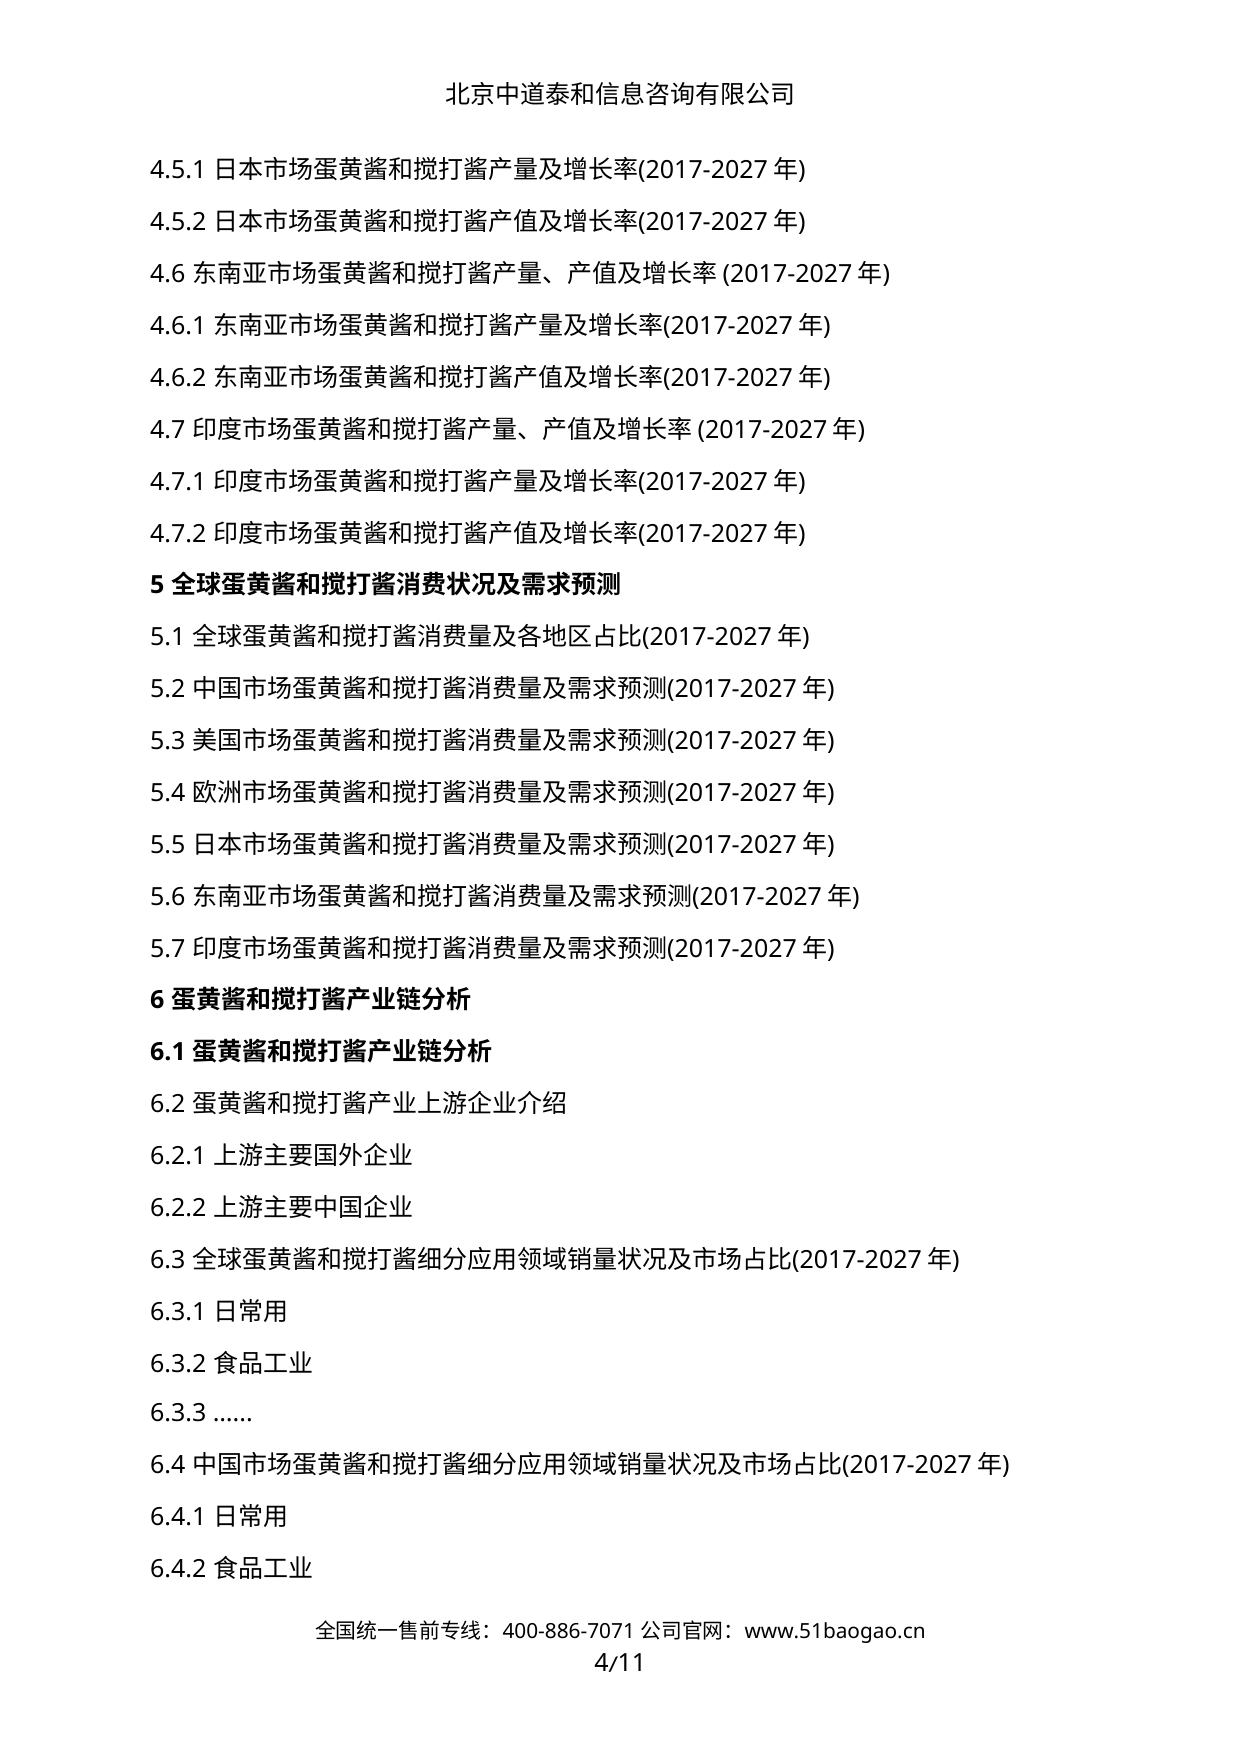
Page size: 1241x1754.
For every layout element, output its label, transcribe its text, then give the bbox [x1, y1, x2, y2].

text 4.7.1 印度市场蛋黄酱和搅打酱产量及增长率(2017-2027年) [150, 461, 1090, 497]
text 6.2.1 上游主要国外企业 [150, 1136, 1090, 1172]
text 5.7 印度市场蛋黄酱和搅打酱消费量及需求预测(2017-2027年) [150, 928, 1090, 964]
text 5.5 日本市场蛋黄酱和搅打酱消费量及需求预测(2017-2027年) [150, 824, 1090, 861]
text 5 全球蛋黄酱和搅打酱消费状况及需求预测 [150, 565, 1090, 601]
text 5.2 中国市场蛋黄酱和搅打酱消费量及需求预测(2017-2027年) [150, 669, 1090, 705]
text 6.3.2 食品工业 [150, 1343, 1090, 1379]
text 4.5.2 日本市场蛋黄酱和搅打酱产值及增长率(2017-2027年) [150, 202, 1090, 238]
text 6.2.2 上游主要中国企业 [150, 1187, 1090, 1224]
text 6.2 蛋黄酱和搅打酱产业上游企业介绍 [150, 1084, 1090, 1120]
text 4.6 东南亚市场蛋黄酱和搅打酱产量、产值及增长率 (2017-2027年) [150, 254, 1090, 290]
text 4.6.2 东南亚市场蛋黄酱和搅打酱产值及增长率(2017-2027年) [150, 357, 1090, 394]
text 6.3.1 日常用 [150, 1291, 1090, 1327]
text 6.3.3 …... [150, 1395, 1090, 1429]
text 6.3 全球蛋黄酱和搅打酱细分应用领域销量状况及市场占比(2017-2027年) [150, 1239, 1090, 1276]
text 5.1 全球蛋黄酱和搅打酱消费量及各地区占比(2017-2027年) [150, 617, 1090, 653]
text 6 蛋黄酱和搅打酱产业链分析 [150, 980, 1090, 1016]
text 5.6 东南亚市场蛋黄酱和搅打酱消费量及需求预测(2017-2027年) [150, 876, 1090, 912]
text 4.7.2 印度市场蛋黄酱和搅打酱产值及增长率(2017-2027年) [150, 513, 1090, 549]
text 4.7 印度市场蛋黄酱和搅打酱产量、产值及增长率 (2017-2027年) [150, 409, 1090, 446]
text 6.4.1 日常用 [150, 1497, 1090, 1533]
text 6.4.2 食品工业 [150, 1548, 1090, 1585]
text 4.6.1 东南亚市场蛋黄酱和搅打酱产量及增长率(2017-2027年) [150, 306, 1090, 342]
text 6.1 蛋黄酱和搅打酱产业链分析 [150, 1032, 1090, 1068]
text 5.4 欧洲市场蛋黄酱和搅打酱消费量及需求预测(2017-2027年) [150, 772, 1090, 809]
text 4.5.1 日本市场蛋黄酱和搅打酱产量及增长率(2017-2027年) [150, 150, 1090, 186]
text 5.3 美国市场蛋黄酱和搅打酱消费量及需求预测(2017-2027年) [150, 721, 1090, 757]
text 6.4 中国市场蛋黄酱和搅打酱细分应用领域销量状况及市场占比(2017-2027年) [150, 1445, 1090, 1481]
